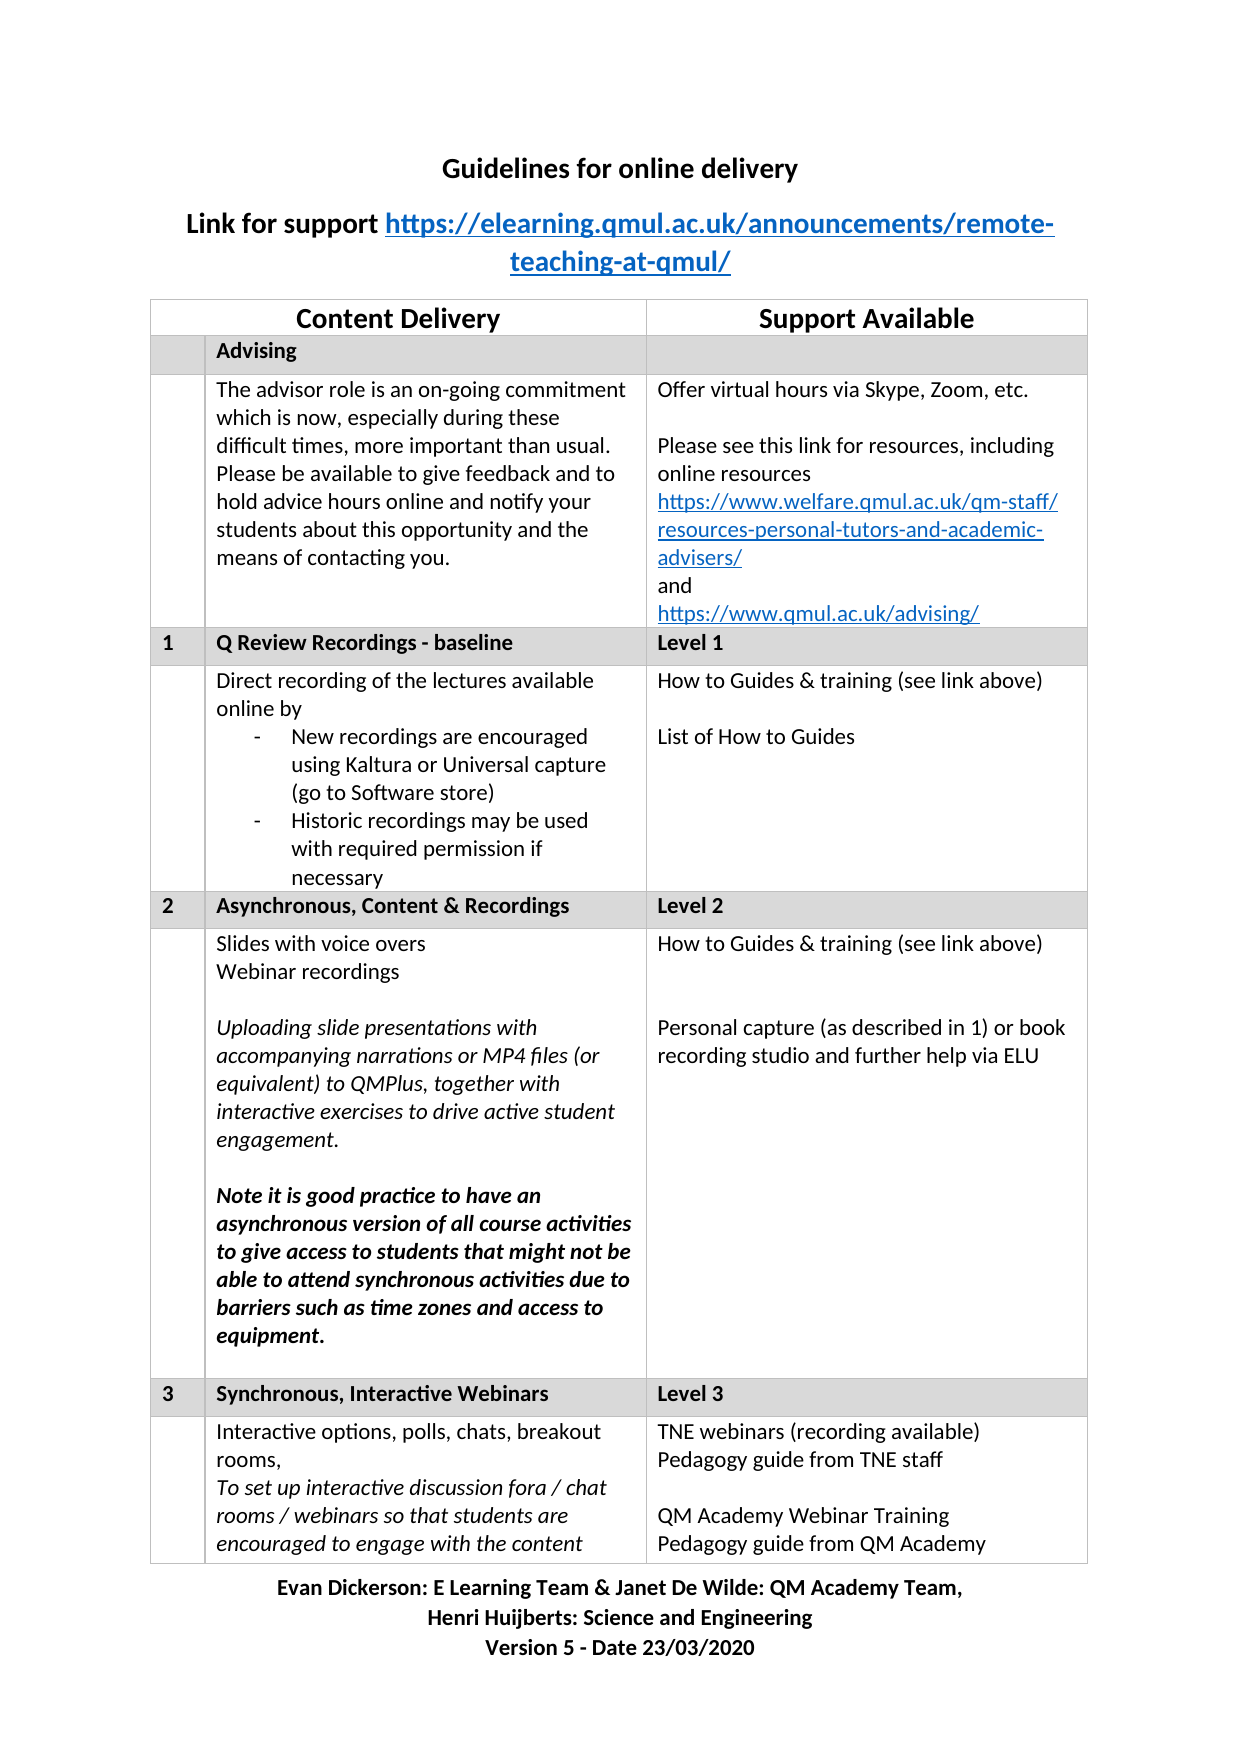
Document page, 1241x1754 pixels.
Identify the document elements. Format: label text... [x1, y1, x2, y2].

table_cell Level 1 [647, 628, 1087, 665]
table_cell [151, 666, 204, 891]
table_cell How to Guides & training (see link above) List of How to Guides [647, 666, 1087, 891]
table_cell How to Guides & training (see link above) Personal capture (as described in 1) or book recording studio and further help via ELU [647, 929, 1087, 1378]
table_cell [206, 1417, 646, 1563]
table_cell [151, 1417, 204, 1563]
table_header Support Available [647, 300, 1087, 335]
table_cell 3 [151, 1379, 204, 1416]
table_cell Synchronous, Interactive Webinars [206, 1379, 646, 1416]
table_cell Direct recording of the lectures available online by New recordings are encouraged using Kaltura or Universal capture (go to Software store) Historic recordings may be used with required permission if necessary [206, 666, 646, 891]
table_cell The advisor role is an on-going commitment which is now, especially during these difficult times, more important than usual. Please be available to give feedback and to hold advice hours online and notify your students about this opportunity and the means of contacting you. [206, 375, 646, 627]
table_cell Level 3 [647, 1379, 1087, 1416]
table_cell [647, 1417, 1087, 1563]
table_cell [151, 929, 204, 1378]
table_cell Offer virtual hours via Skype, Zoom, etc. Please see this link for resources, including online resources https://www.welfare.qmul.ac.uk/qm-staff/resources-personal-tutors-and-academic-advisers/ and https://www.qmul.ac.uk/advising/ [647, 375, 1087, 627]
table_cell [647, 336, 1087, 374]
table_cell [151, 336, 204, 374]
table_cell Slides with voice overs Webinar recordings Uploading slide presentations with accompanying narrations or MP4 files (or equivalent) to QMPlus, together with interactive exercises to drive active student engagement. Note it is good practice to have an asynchronous version of all course activities to give access to students that might not be able to attend synchronous activities due to barriers such as time zones and access to equipment. [206, 929, 646, 1378]
table_cell [151, 375, 204, 627]
table_cell 2 [151, 892, 204, 928]
table_cell 1 [151, 628, 204, 665]
table_cell Level 2 [647, 892, 1087, 928]
table_header Content Delivery [151, 300, 646, 335]
table_cell Asynchronous, Content & Recordings [206, 892, 646, 928]
table_cell Advising [206, 336, 646, 374]
table_cell Q Review Recordings - baseline [206, 628, 646, 665]
text Guidelines for online delivery [150, 150, 1090, 186]
text Link for support https://elearning.qmul.ac.uk/announcements/remote-teaching-at-qmul/ [150, 205, 1090, 279]
